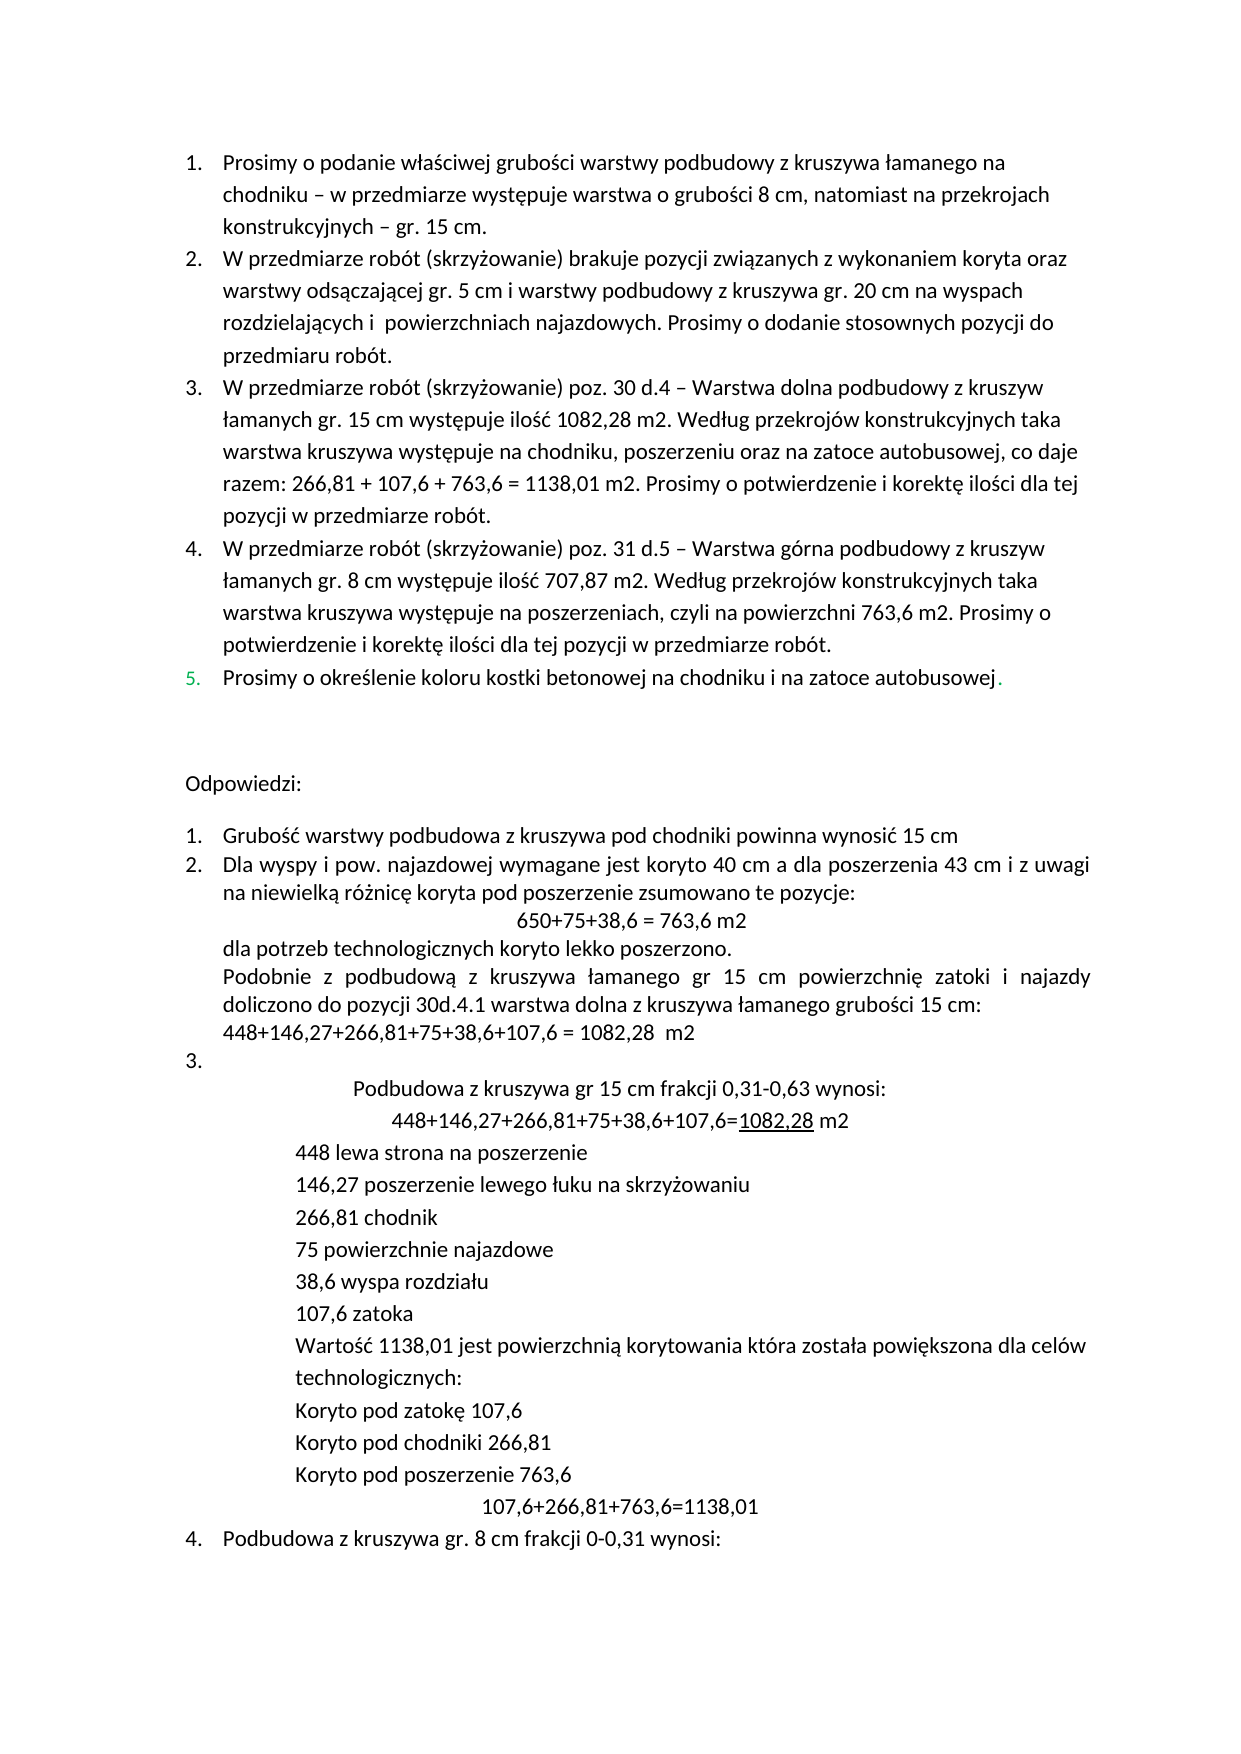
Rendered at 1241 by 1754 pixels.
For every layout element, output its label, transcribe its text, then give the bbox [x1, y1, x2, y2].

text 107,6 zatoka [295, 1299, 1093, 1327]
text 266,81 chodnik [295, 1203, 1093, 1231]
list Prosimy o podanie właściwej grubości warstwy podbudowy z kruszywa łamanego na chodniku – w przedmiarze występuje warstwa o grubości 8 cm, natomiast na przekrojach konstrukcyjnych – gr. 15 cm. [185, 148, 1093, 240]
list dla potrzeb technologicznych koryto lekko poszerzono. [223, 934, 1093, 962]
text 146,27 poszerzenie lewego łuku na skrzyżowaniu [295, 1170, 1093, 1198]
text Odpowiedzi: [185, 769, 1093, 797]
text 448 lewa strona na poszerzenie [295, 1138, 1093, 1166]
text 107,6+266,81+763,6=1138,01 [148, 1492, 1093, 1520]
text 448+146,27+266,81+75+38,6+107,6=1082,28 m2 [148, 1106, 1093, 1134]
list Dla wyspy i pow. najazdowej wymagane jest koryto 40 cm a dla poszerzenia 43 cm i z uwagi na niewielką różnicę koryta pod poszerzenie zsumowano te pozycje: [185, 850, 1093, 906]
list W przedmiarze robót (skrzyżowanie) brakuje pozycji związanych z wykonaniem koryta oraz warstwy odsączającej gr. 5 cm i warstwy podbudowy z kruszywa gr. 20 cm na wyspach rozdzielających i powierzchniach najazdowych. Prosimy o dodanie stosownych pozycji do przedmiaru robót. [185, 244, 1093, 369]
list Grubość warstwy podbudowa z kruszywa pod chodniki powinna wynosić 15 cm [185, 822, 1093, 850]
list W przedmiarze robót (skrzyżowanie) poz. 30 d.4 – Warstwa dolna podbudowy z kruszyw łamanych gr. 15 cm występuje ilość 1082,28 m2. Według przekrojów konstrukcyjnych taka warstwa kruszywa występuje na chodniku, poszerzeniu oraz na zatoce autobusowej, co daje razem: 266,81 + 107,6 + 763,6 = 1138,01 m2. Prosimy o potwierdzenie i korektę ilości dla tej pozycji w przedmiarze robót. [185, 373, 1093, 530]
text Koryto pod zatokę 107,6 [295, 1396, 1093, 1424]
list 650+75+38,6 = 763,6 m2 [444, 906, 1093, 934]
text 38,6 wyspa rozdziału [295, 1267, 1093, 1295]
list Podbudowa z kruszywa gr. 8 cm frakcji 0-0,31 wynosi: [185, 1524, 1093, 1552]
list 448+146,27+266,81+75+38,6+107,6 = 1082,28 m2 [223, 1018, 1093, 1046]
list Prosimy o określenie koloru kostki betonowej na chodniku i na zatoce autobusowej. [185, 663, 1093, 691]
list W przedmiarze robót (skrzyżowanie) poz. 31 d.5 – Warstwa górna podbudowy z kruszyw łamanych gr. 8 cm występuje ilość 707,87 m2. Według przekrojów konstrukcyjnych taka warstwa kruszywa występuje na poszerzeniach, czyli na powierzchni 763,6 m2. Prosimy o potwierdzenie i korektę ilości dla tej pozycji w przedmiarze robót. [185, 534, 1093, 658]
text Koryto pod poszerzenie 763,6 [295, 1460, 1093, 1488]
text Wartość 1138,01 jest powierzchnią korytowania która została powiększona dla celów technologicznych: [295, 1331, 1093, 1392]
text Podbudowa z kruszywa gr 15 cm frakcji 0,31-0,63 wynosi: [148, 1074, 1093, 1102]
text 75 powierzchnie najazdowe [295, 1235, 1093, 1263]
text Koryto pod chodniki 266,81 [295, 1428, 1093, 1456]
list Podobnie z podbudową z kruszywa łamanego gr 15 cm powierzchnię zatoki i najazdy doliczono do pozycji 30d.4.1 warstwa dolna z kruszywa łamanego grubości 15 cm: [223, 962, 1093, 1018]
